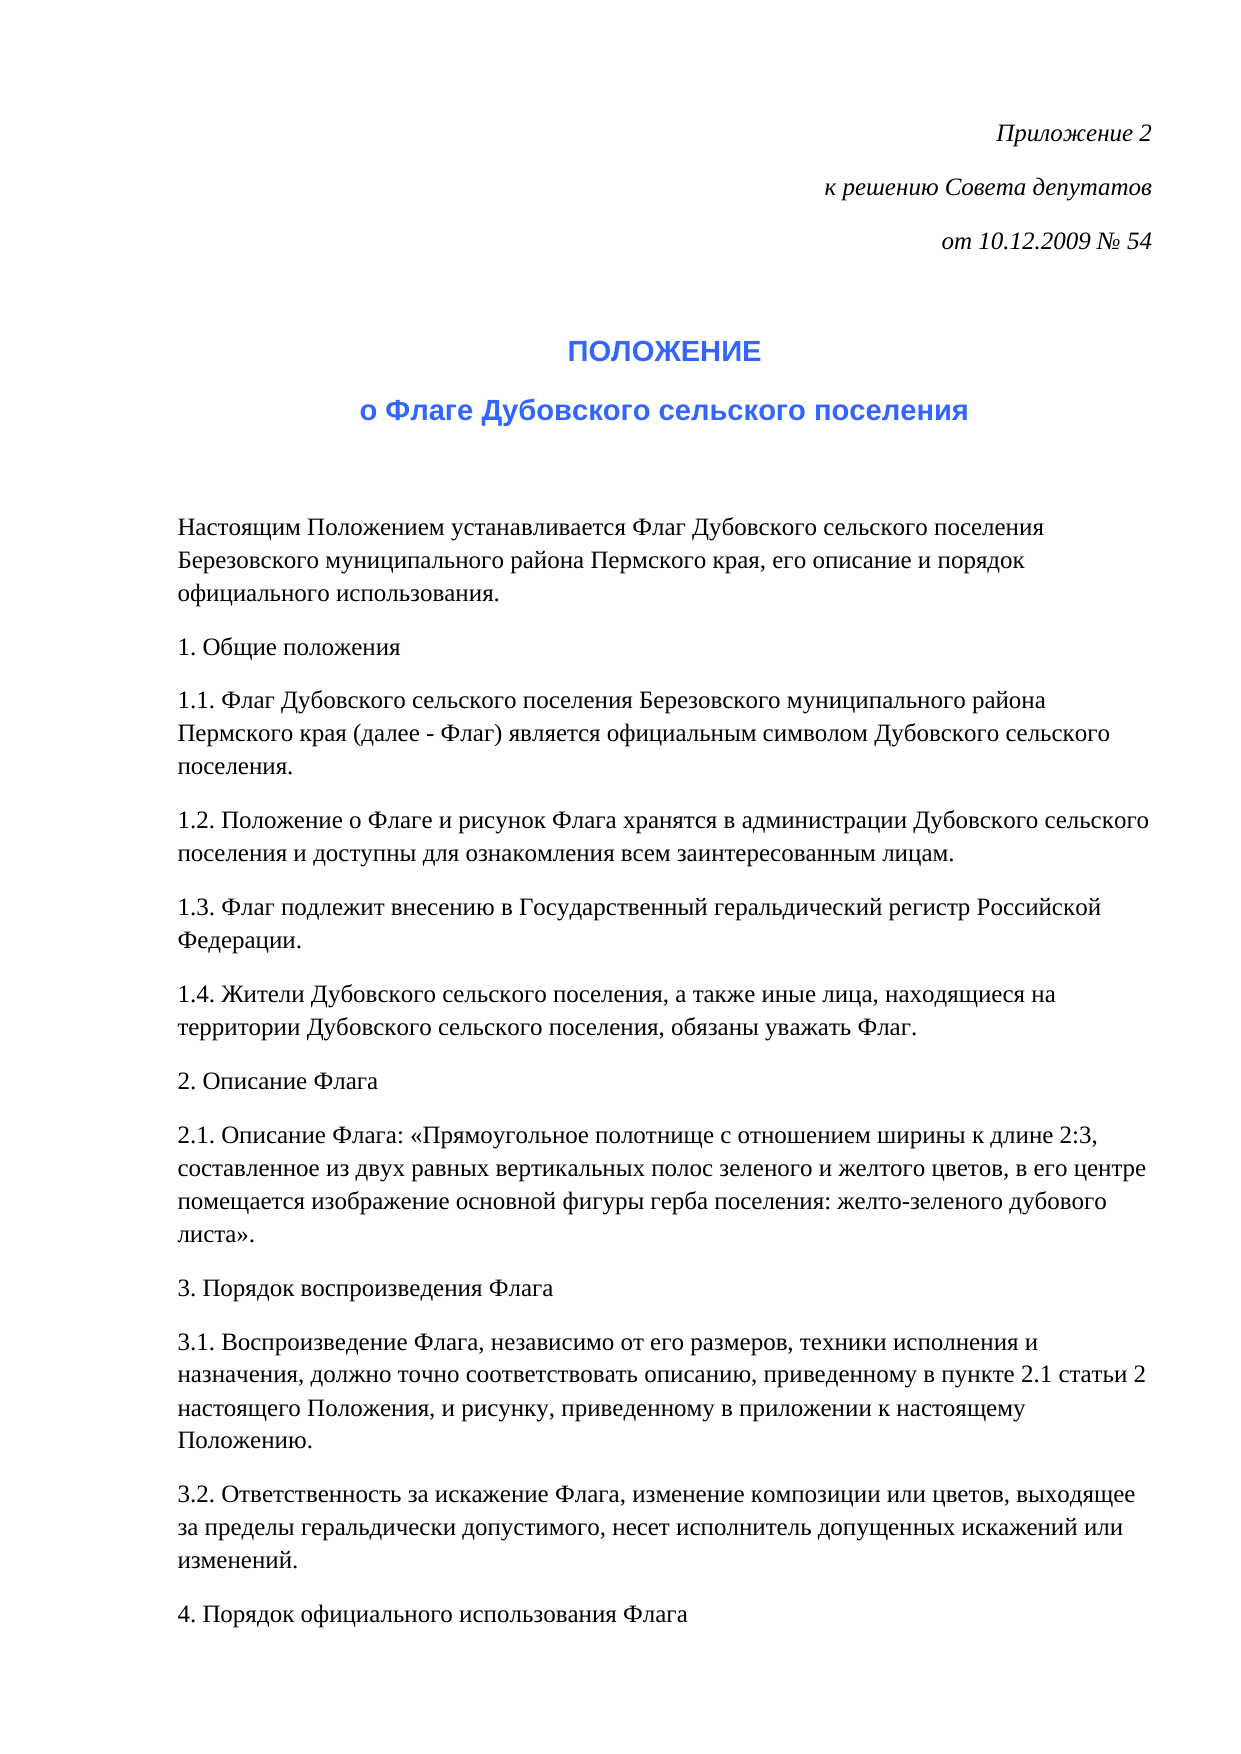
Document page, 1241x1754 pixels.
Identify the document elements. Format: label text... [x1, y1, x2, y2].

text 3.2. Ответственность за искажение Флага, изменение композиции или цветов, выходящее за пределы геральдически допустимого, несет исполнитель допущенных искажений или изменений. [177, 1479, 1152, 1574]
text 3.1. Воспроизведение Флага, независимо от его размеров, техники исполнения и назначения, должно точно соответствовать описанию, приведенному в пункте 2.1 статьи 2 настоящего Положения, и рисунку, приведенному в приложении к настоящему Положению. [177, 1327, 1152, 1454]
text 1.3. Флаг подлежит внесению в Государственный геральдический регистр Российской Федерации. [177, 892, 1152, 954]
text от 10.12.2009 № 54 [177, 226, 1152, 254]
text 1.1. Флаг Дубовского сельского поселения Березовского муниципального района Пермского края (далее - Флаг) является официальным символом Дубовского сельского поселения. [177, 685, 1152, 780]
text 2.1. Описание Флага: «Прямоугольное полотнище с отношением ширины к длине 2:3, составленное из двух равных вертикальных полос зеленого и желтого цветов, в его центре помещается изображение основной фигуры герба поселения: желто-зеленого дубового листа». [177, 1120, 1152, 1248]
text Приложение 2 [177, 118, 1152, 147]
subtitle ПОЛОЖЕНИЕ [177, 333, 1152, 367]
text 3. Порядок воспроизведения Флага [177, 1273, 1152, 1301]
text 2. Описание Флага [177, 1066, 1152, 1095]
text к решению Совета депутатов [177, 172, 1152, 201]
text 1.2. Положение о Флаге и рисунок Флага хранятся в администрации Дубовского сельского поселения и доступны для ознакомления всем заинтересованным лицам. [177, 805, 1152, 867]
text 1.4. Жители Дубовского сельского поселения, а также иные лица, находящиеся на территории Дубовского сельского поселения, обязаны уважать Флаг. [177, 979, 1152, 1041]
text Настоящим Положением устанавливается Флаг Дубовского сельского поселения Березовского муниципального района Пермского края, его описание и порядок официального использования. [177, 512, 1152, 606]
text 1. Общие положения [177, 632, 1152, 660]
text 4. Порядок официального использования Флага [177, 1599, 1152, 1628]
text о Флаге Дубовского сельского поселения [177, 393, 1152, 426]
